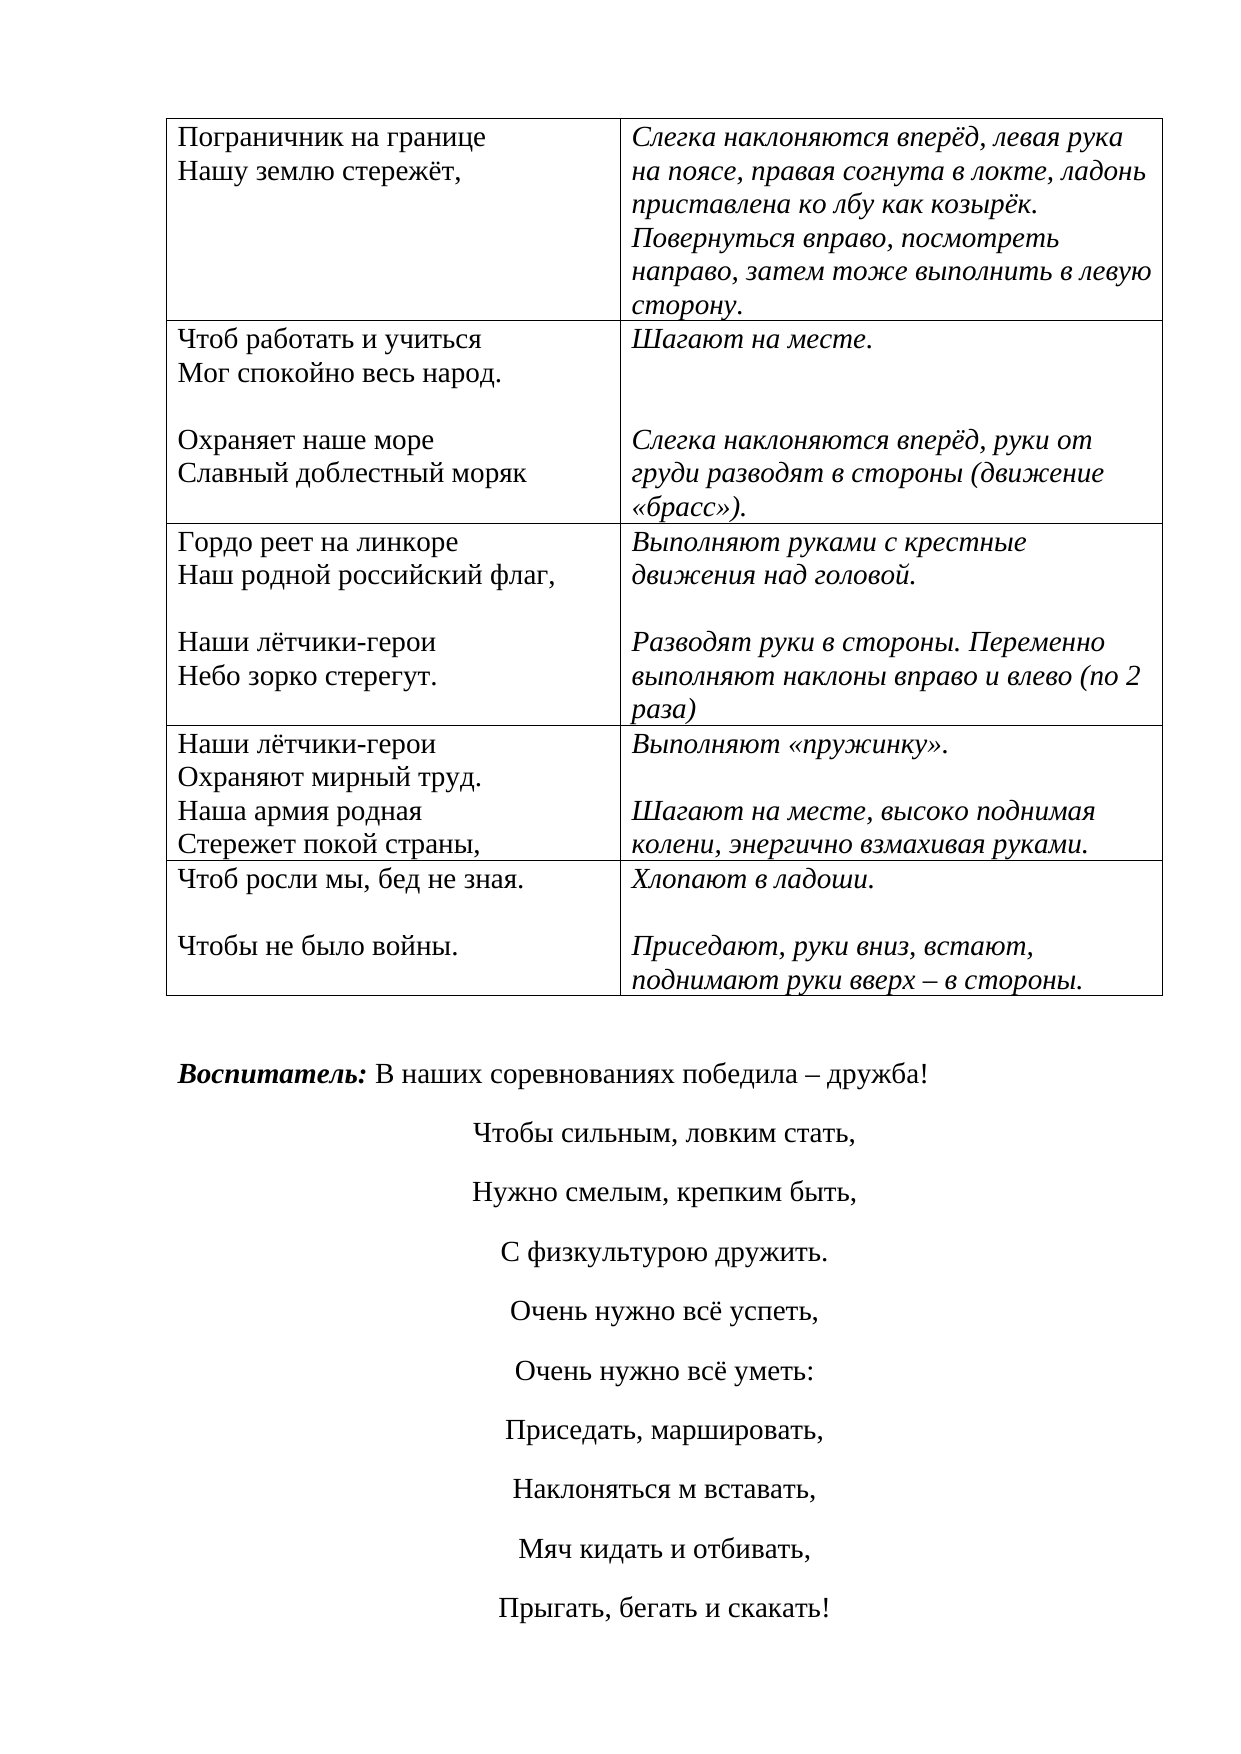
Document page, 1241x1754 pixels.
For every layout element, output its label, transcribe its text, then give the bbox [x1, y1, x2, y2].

table_header Слегка наклоняются вперёд, левая рука на поясе, правая согнута в локте, ладонь приставлена ко лбу как козырёк. Повернуться вправо, посмотреть направо, затем тоже выполнить в левую сторону. [621, 119, 1162, 320]
text Очень нужно всё успеть, [177, 1293, 1152, 1327]
text Мяч кидать и отбивать, [177, 1531, 1152, 1564]
text Приседать, маршировать, [177, 1412, 1152, 1446]
table_cell Гордо реет на линкоре Наш родной российский флаг, Наши лётчики-герои Небо зорко стерегут. [167, 524, 620, 725]
table_cell Хлопают в ладоши. Приседают, руки вниз, встают, поднимают руки вверх – в стороны. [621, 861, 1162, 995]
table_header Пограничник на границе Нашу землю стережёт, [167, 119, 620, 320]
table_cell Чтоб работать и учиться Мог спокойно весь народ. Охраняет наше море Славный доблестный моряк [167, 321, 620, 523]
text Очень нужно всё уметь: [177, 1353, 1152, 1386]
text Прыгать, бегать и скакать! [177, 1590, 1152, 1624]
text Чтобы сильным, ловким стать, [177, 1115, 1152, 1149]
text Наклоняться м вставать, [177, 1471, 1152, 1505]
table_cell Чтоб росли мы, бед не зная. Чтобы не было войны. [167, 861, 620, 995]
text Воспитатель: В наших соревнованиях победила – дружба! [177, 1056, 1152, 1089]
text С физкультурою дружить. [177, 1234, 1152, 1267]
table_cell Выполняют «пружинку». Шагают на месте, высоко поднимая колени, энергично взмахивая руками. [621, 726, 1162, 860]
table_cell Наши лётчики-герои Охраняют мирный труд. Наша армия родная Стережет покой страны, [167, 726, 620, 860]
table_cell Выполняют руками с крестные движения над головой. Разводят руки в стороны. Переменно выполняют наклоны вправо и влево (по 2 раза) [621, 524, 1162, 725]
table_cell Шагают на месте. Слегка наклоняются вперёд, руки от груди разводят в стороны (движение «брасс»). [621, 321, 1162, 523]
text Нужно смелым, крепким быть, [177, 1174, 1152, 1208]
